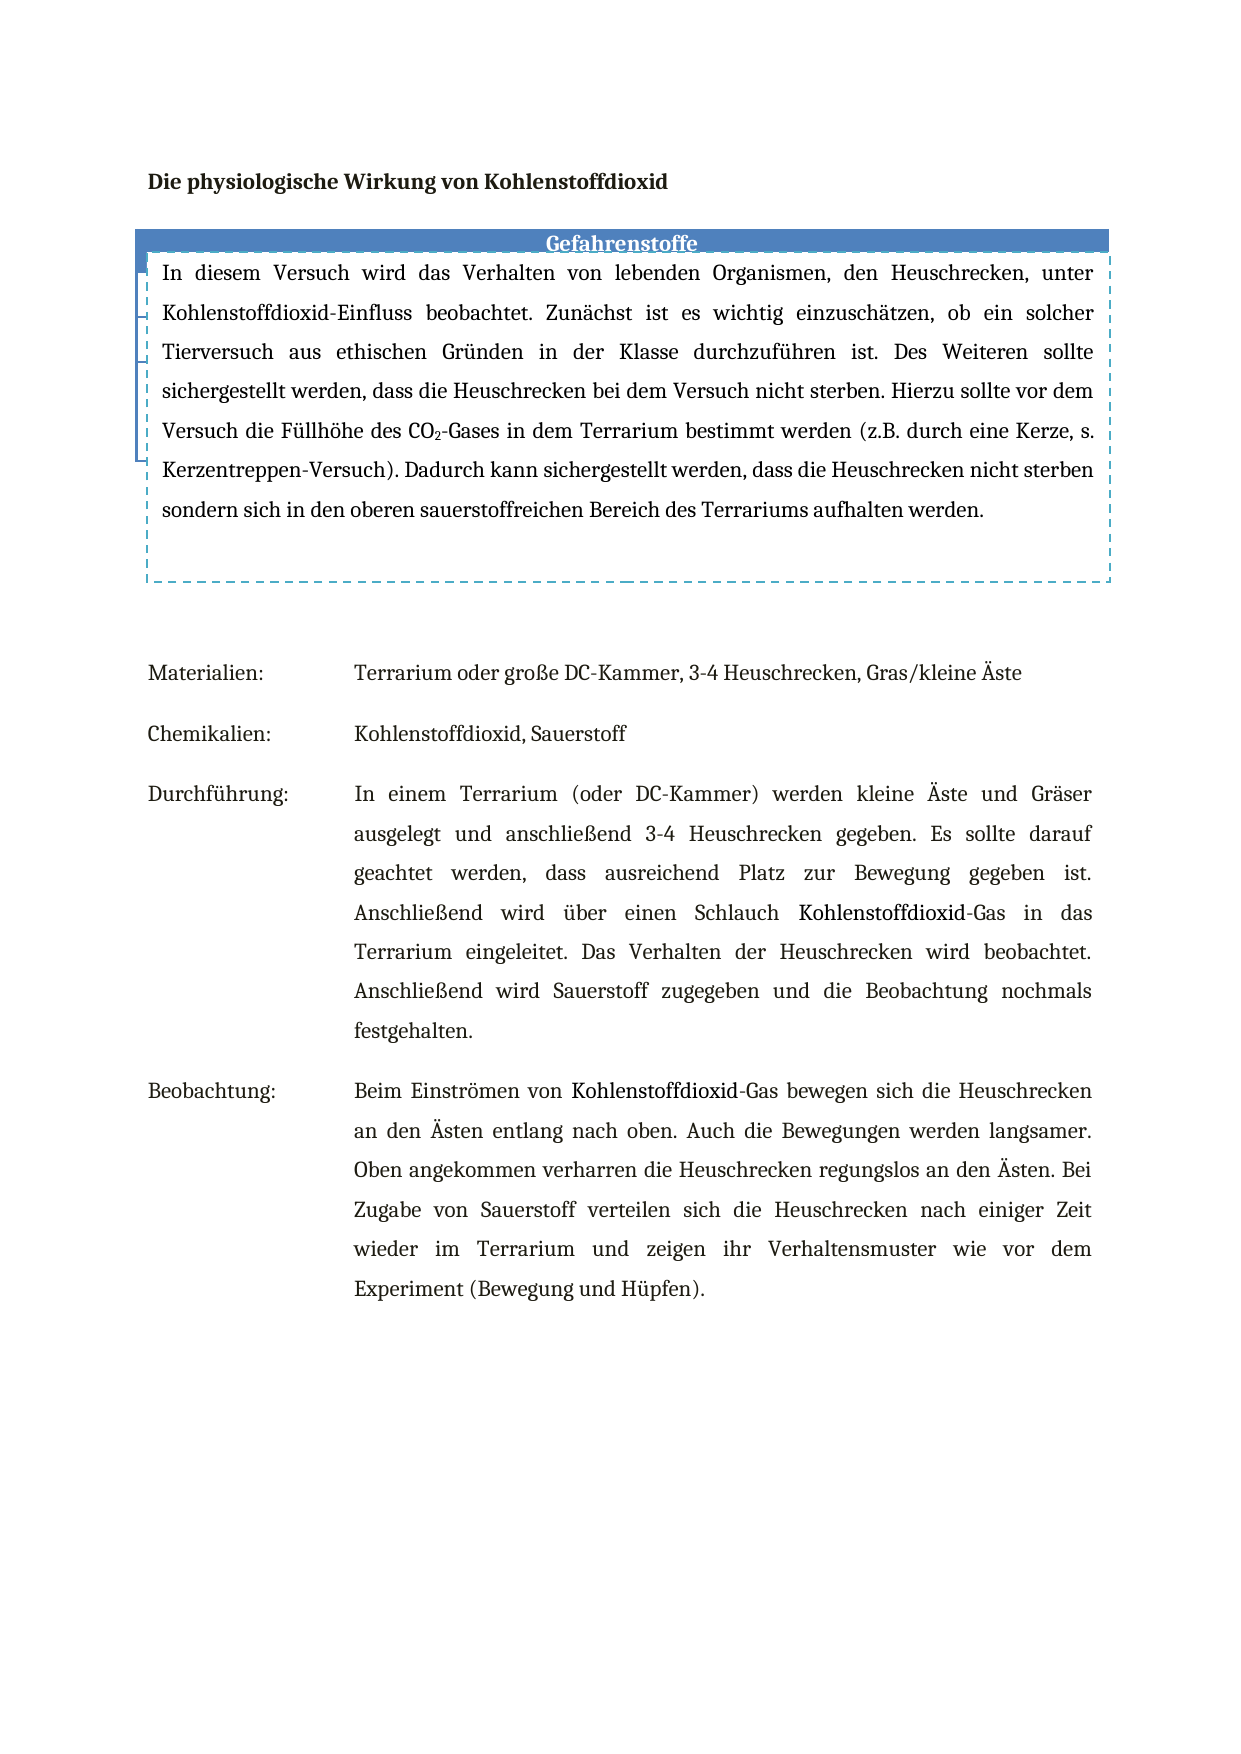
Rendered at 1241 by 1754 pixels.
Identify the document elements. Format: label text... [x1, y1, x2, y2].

table_cell [138, 363, 146, 460]
subtitle Die physiologische Wirkung von Kohlenstoffdioxid [148, 168, 1093, 195]
text Durchführung: In einem Terrarium (oder DC-Kammer) werden kleine Äste und Gräser ausgelegt und anschließend 3-4 Heuschrecken gegeben. Es sollte darauf geachtet werden, dass ausreichend Platz zur Bewegung gegeben ist. Anschließend wird über einen Schlauch Kohlenstoffdioxid-Gas in das Terrarium eingeleitet. Das Verhalten der Heuschrecken wird beobachtet. Anschließend wird Sauerstoff zugegeben und die Beobachtung nochmals festgehalten. [148, 781, 1093, 1044]
text Chemikalien: Kohlenstoffdioxid, Sauerstoff [148, 721, 1093, 747]
table_header Gefahrenstoffe [138, 231, 1106, 270]
text Beobachtung: Beim Einströmen von Kohlenstoffdioxid-Gas bewegen sich die Heuschrecken an den Ästen entlang nach oben. Auch die Bewegungen werden langsamer. Oben angekommen verharren die Heuschrecken regungslos an den Ästen. Bei Zugabe von Sauerstoff verteilen sich die Heuschrecken nach einiger Zeit wieder im Terrarium und zeigen ihr Verhaltensmuster wie vor dem Experiment (Bewegung und Hüpfen). [148, 1078, 1093, 1302]
text Materialien: Terrarium oder große DC-Kammer, 3-4 Heuschrecken, Gras/kleine Äste [148, 660, 1093, 687]
